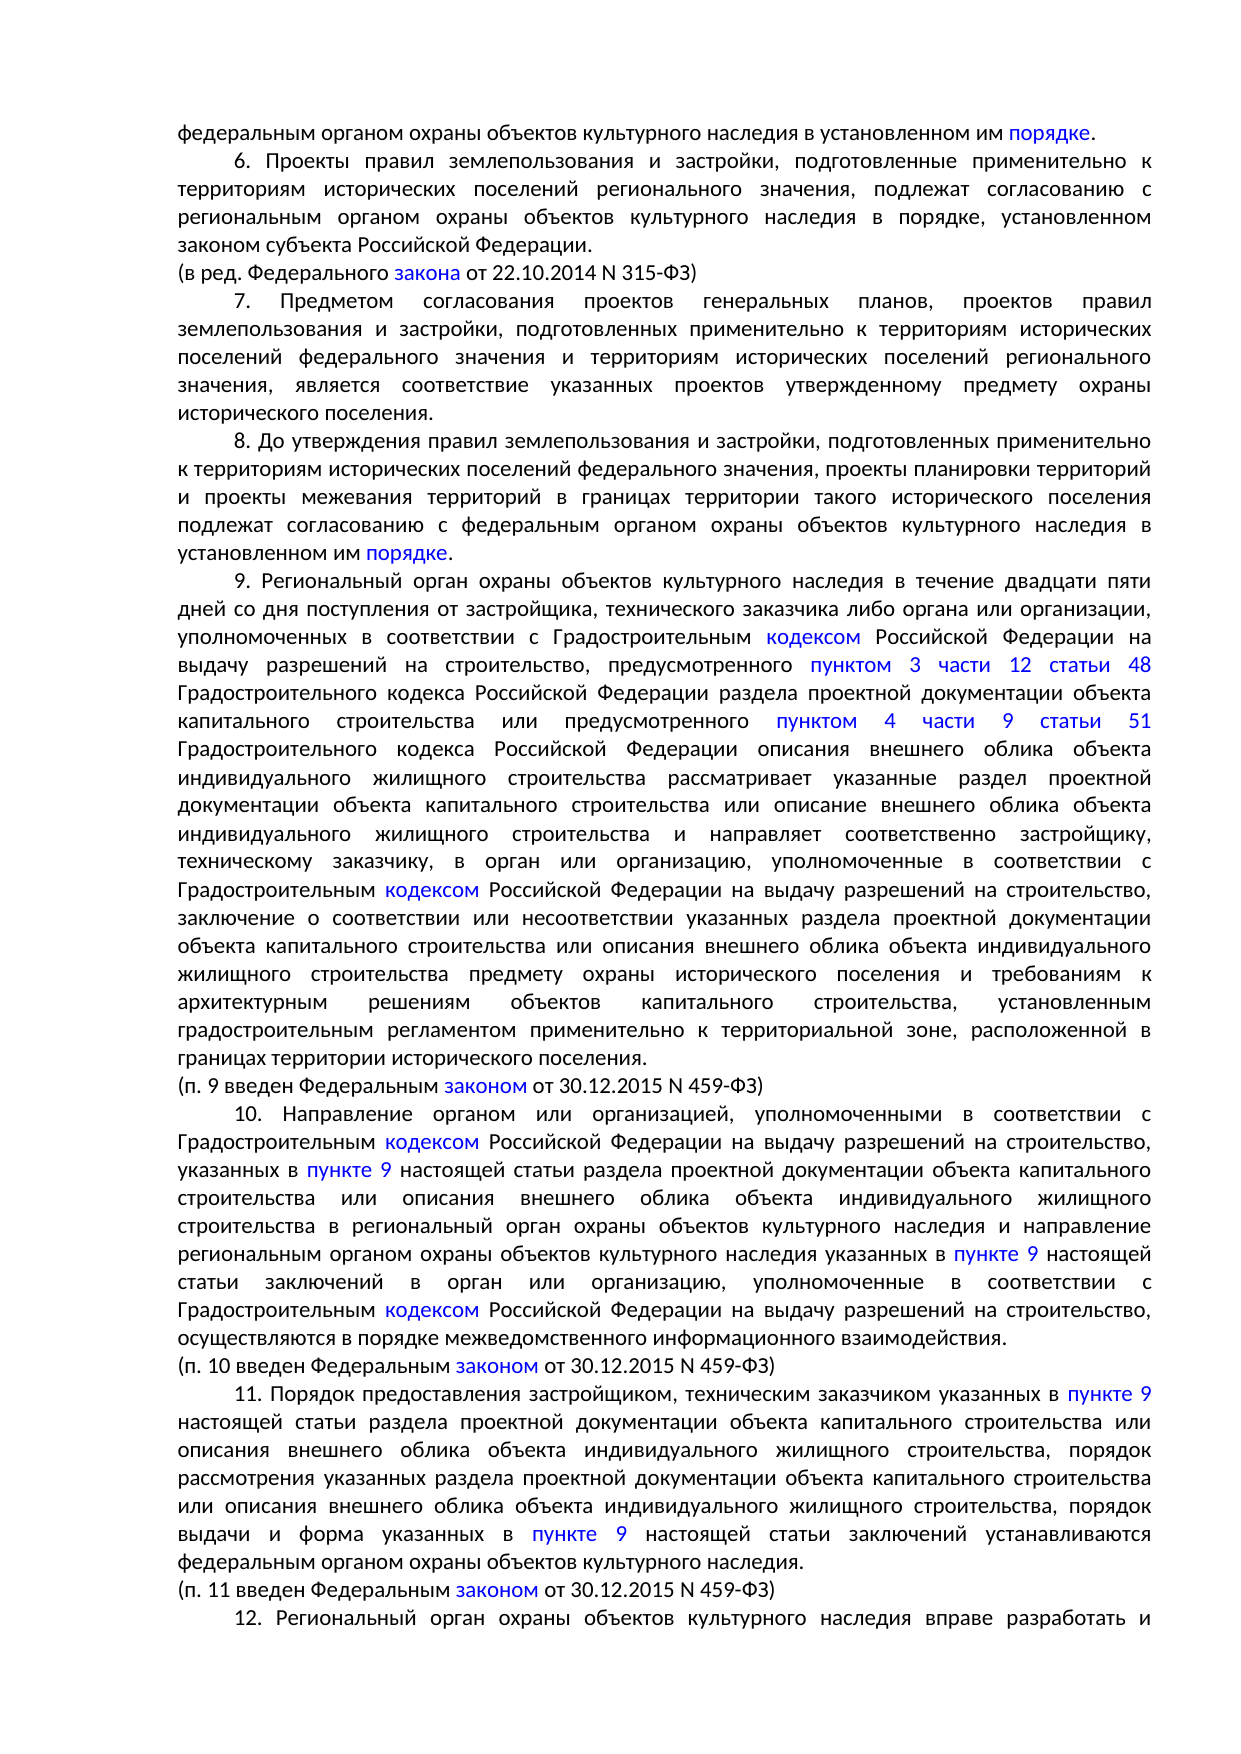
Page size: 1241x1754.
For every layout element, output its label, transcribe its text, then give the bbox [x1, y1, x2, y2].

text 7. Предметом согласования проектов генеральных планов, проектов правил землепользования и застройки, подготовленных применительно к территориям исторических поселений федерального значения и территориям исторических поселений регионального значения, является соответствие указанных проектов утвержденному предмету охраны исторического поселения. [177, 286, 1152, 426]
text (п. 9 введен Федеральным законом от 30.12.2015 N 459-ФЗ) [177, 1071, 1152, 1099]
text 9. Региональный орган охраны объектов культурного наследия в течение двадцати пяти дней со дня поступления от застройщика, технического заказчика либо органа или организации, уполномоченных в соответствии с Градостроительным кодексом Российской Федерации на выдачу разрешений на строительство, предусмотренного пунктом 3 части 12 статьи 48 Градостроительного кодекса Российской Федерации раздела проектной документации объекта капитального строительства или предусмотренного пунктом 4 части 9 статьи 51 Градостроительного кодекса Российской Федерации описания внешнего облика объекта индивидуального жилищного строительства рассматривает указанные раздел проектной документации объекта капитального строительства или описание внешнего облика объекта индивидуального жилищного строительства и направляет соответственно застройщику, техническому заказчику, в орган или организацию, уполномоченные в соответствии с Градостроительным кодексом Российской Федерации на выдачу разрешений на строительство, заключение о соответствии или несоответствии указанных раздела проектной документации объекта капитального строительства или описания внешнего облика объекта индивидуального жилищного строительства предмету охраны исторического поселения и требованиям к архитектурным решениям объектов капитального строительства, установленным градостроительным регламентом применительно к территориальной зоне, расположенной в границах территории исторического поселения. [177, 566, 1152, 1071]
text (п. 10 введен Федеральным законом от 30.12.2015 N 459-ФЗ) [177, 1351, 1152, 1379]
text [177, 118, 1152, 146]
text (п. 11 введен Федеральным законом от 30.12.2015 N 459-ФЗ) [177, 1575, 1152, 1603]
text (в ред. Федерального закона от 22.10.2014 N 315-ФЗ) [177, 258, 1152, 286]
text 8. До утверждения правил землепользования и застройки, подготовленных применительно к территориям исторических поселений федерального значения, проекты планировки территорий и проекты межевания территорий в границах территории такого исторического поселения подлежат согласованию с федеральным органом охраны объектов культурного наследия в установленном им порядке. [177, 426, 1152, 566]
text 11. Порядок предоставления застройщиком, техническим заказчиком указанных в пункте 9 настоящей статьи раздела проектной документации объекта капитального строительства или описания внешнего облика объекта индивидуального жилищного строительства, порядок рассмотрения указанных раздела проектной документации объекта капитального строительства или описания внешнего облика объекта индивидуального жилищного строительства, порядок выдачи и форма указанных в пункте 9 настоящей статьи заключений устанавливаются федеральным органом охраны объектов культурного наследия. [177, 1379, 1152, 1575]
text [177, 1603, 1152, 1631]
text 10. Направление органом или организацией, уполномоченными в соответствии с Градостроительным кодексом Российской Федерации на выдачу разрешений на строительство, указанных в пункте 9 настоящей статьи раздела проектной документации объекта капитального строительства или описания внешнего облика объекта индивидуального жилищного строительства в региональный орган охраны объектов культурного наследия и направление региональным органом охраны объектов культурного наследия указанных в пункте 9 настоящей статьи заключений в орган или организацию, уполномоченные в соответствии с Градостроительным кодексом Российской Федерации на выдачу разрешений на строительство, осуществляются в порядке межведомственного информационного взаимодействия. [177, 1099, 1152, 1351]
text 6. Проекты правил землепользования и застройки, подготовленные применительно к территориям исторических поселений регионального значения, подлежат согласованию с региональным органом охраны объектов культурного наследия в порядке, установленном законом субъекта Российской Федерации. [177, 146, 1152, 258]
